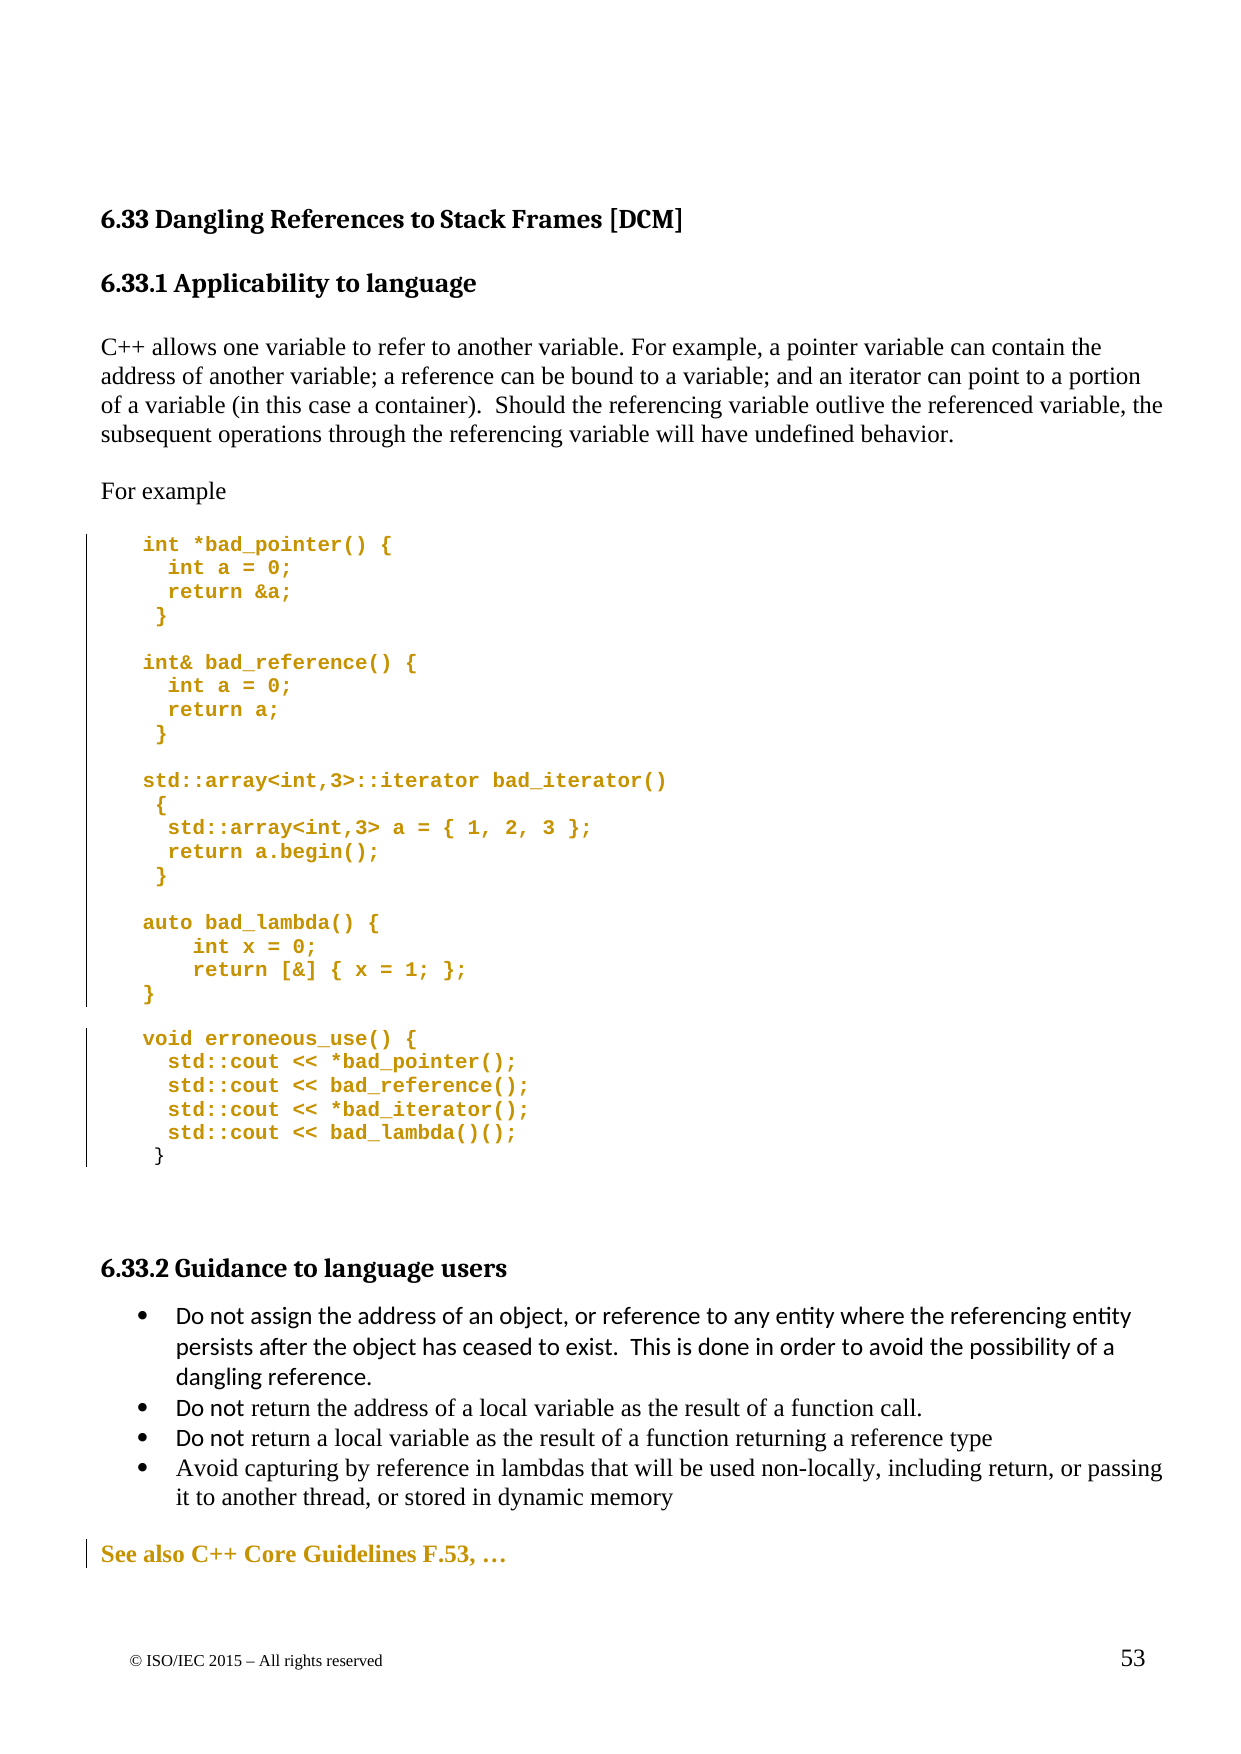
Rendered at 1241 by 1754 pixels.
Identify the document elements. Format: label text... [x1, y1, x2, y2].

text int x = 0; [142, 936, 1164, 959]
text int *bad_pointer() { int a = 0; return &a; } int& bad_reference() { int a = 0; return a; } std::array<int,3>::iterator bad_iterator() { std::array<int,3> a = { 1, 2, 3 }; return a.begin(); } auto bad_lambda() { [142, 534, 1164, 936]
text std::cout << bad_lambda()(); } [142, 1122, 1164, 1167]
text void erroneous_use() { std::cout << *bad_pointer(); std::cout << bad_reference(); std::cout << *bad_iterator(); [142, 1028, 1164, 1122]
subtitle 6.33.1 Applicability to language [101, 268, 1164, 300]
list Do not return a local variable as the result of a function returning a reference type [138, 1422, 1164, 1453]
text return [&] { x = 1; }; [142, 959, 1164, 983]
list Avoid capturing by reference in lambdas that will be used non-locally, including return, or passing it to another thread, or stored in dynamic memory [138, 1453, 1164, 1510]
list Do not assign the address of an object, or reference to any entity where the referencing entity persists after the object has ceased to exist. This is done in order to avoid the possibility of a dangling reference. [138, 1300, 1164, 1392]
subtitle 6.33.2 Guidance to language users [101, 1253, 1164, 1284]
text For example [101, 476, 1164, 505]
text C++ allows one variable to refer to another variable. For example, a pointer variable can contain the address of another variable; a reference can be bound to a variable; and an iterator can point to a portion of a variable (in this case a container). Should the referencing variable outlive the referenced variable, the subsequent operations through the referencing variable will have undefined behavior. [101, 332, 1164, 447]
text } [142, 983, 1164, 1007]
text See also C++ Core Guidelines F.53, … [101, 1539, 1164, 1568]
subtitle 6.33 Dangling References to Stack Frames [DCM] [101, 204, 1164, 235]
list Do not return the address of a local variable as the result of a function call. [138, 1392, 1164, 1422]
